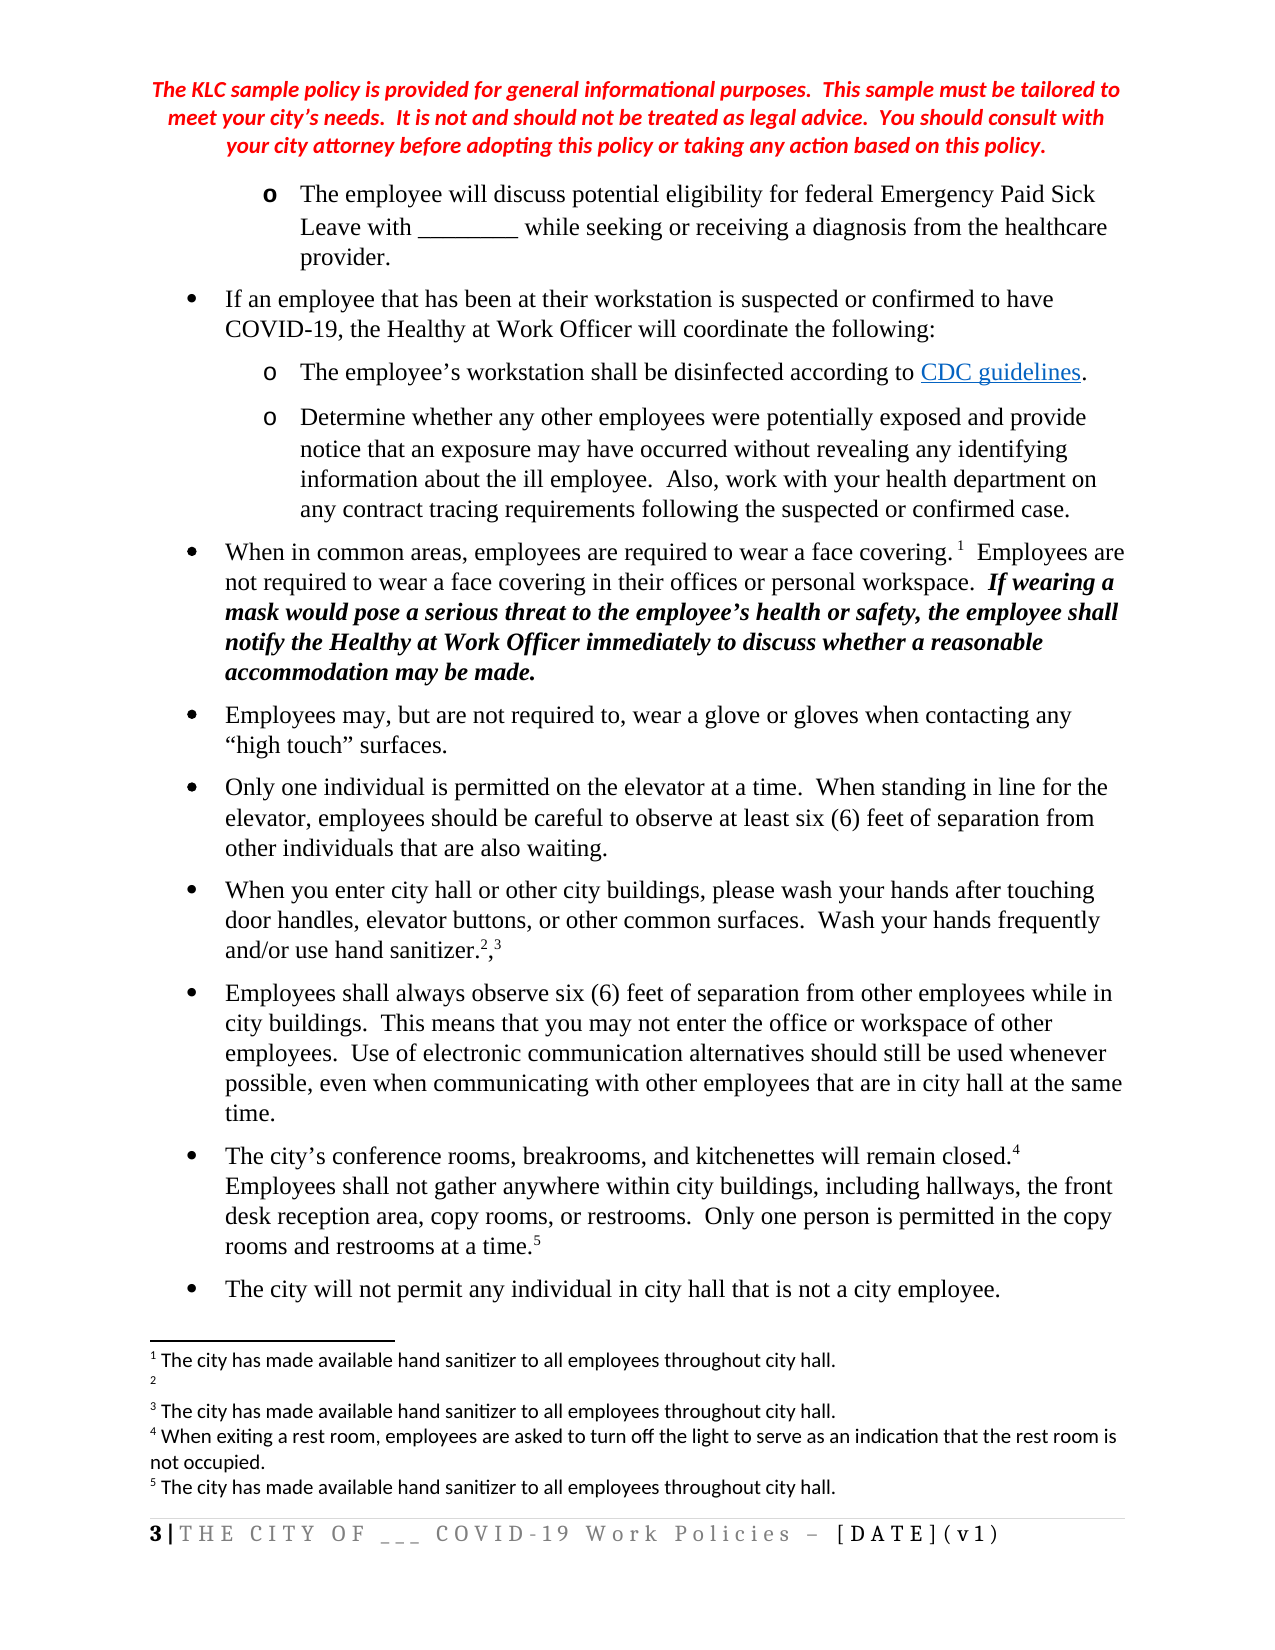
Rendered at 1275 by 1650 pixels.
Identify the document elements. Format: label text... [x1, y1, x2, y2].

list The city’s conference rooms, breakrooms, and kitchenettes will remain closed. Employees shall not gather anywhere within city buildings, including hallways, the front desk reception area, copy rooms, or restrooms. Only one person is permitted in the copy rooms and restrooms at a time. [187, 1141, 1125, 1260]
list If an employee that has been at their workstation is suspected or confirmed to have COVID-19, the Healthy at Work Officer will coordinate the following: [187, 284, 1125, 343]
list Only one individual is permitted on the elevator at a time. When standing in line for the elevator, employees should be careful to observe at least six (6) feet of separation from other individuals that are also waiting. [187, 772, 1125, 861]
list Employees shall always observe six (6) feet of separation from other employees while in city buildings. This means that you may not enter the office or workspace of other employees. Use of electronic communication alternatives should still be used whenever possible, even when communicating with other employees that are in city hall at the same time. [187, 978, 1125, 1127]
list The employee’s workstation shall be disinfected according to CDC guidelines. [262, 357, 1125, 388]
list Employees may, but are not required to, wear a glove or gloves when contacting any “high touch” surfaces. [187, 700, 1125, 759]
list The employee will discuss potential eligibility for federal Emergency Paid Sick Leave with ________ while seeking or receiving a diagnosis from the healthcare provider. [262, 179, 1125, 270]
list When in common areas, employees are required to wear a face covering. Employees are not required to wear a face covering in their offices or personal workspace. If wearing a mask would pose a serious threat to the employee’s health or safety, the employee shall notify the Healthy at Work Officer immediately to discuss whether a reasonable accommodation may be made. [187, 537, 1125, 686]
list Determine whether any other employees were potentially exposed and provide notice that an exposure may have occurred without revealing any identifying information about the ill employee. Also, work with your health department on any contract tracing requirements following the suspected or confirmed case. [262, 402, 1125, 523]
list When you enter city hall or other city buildings, please wash your hands after touching door handles, elevator buttons, or other common surfaces. Wash your hands frequently and/or use hand sanitizer., [187, 875, 1125, 964]
list The city will not permit any individual in city hall that is not a city employee. [187, 1274, 1125, 1303]
